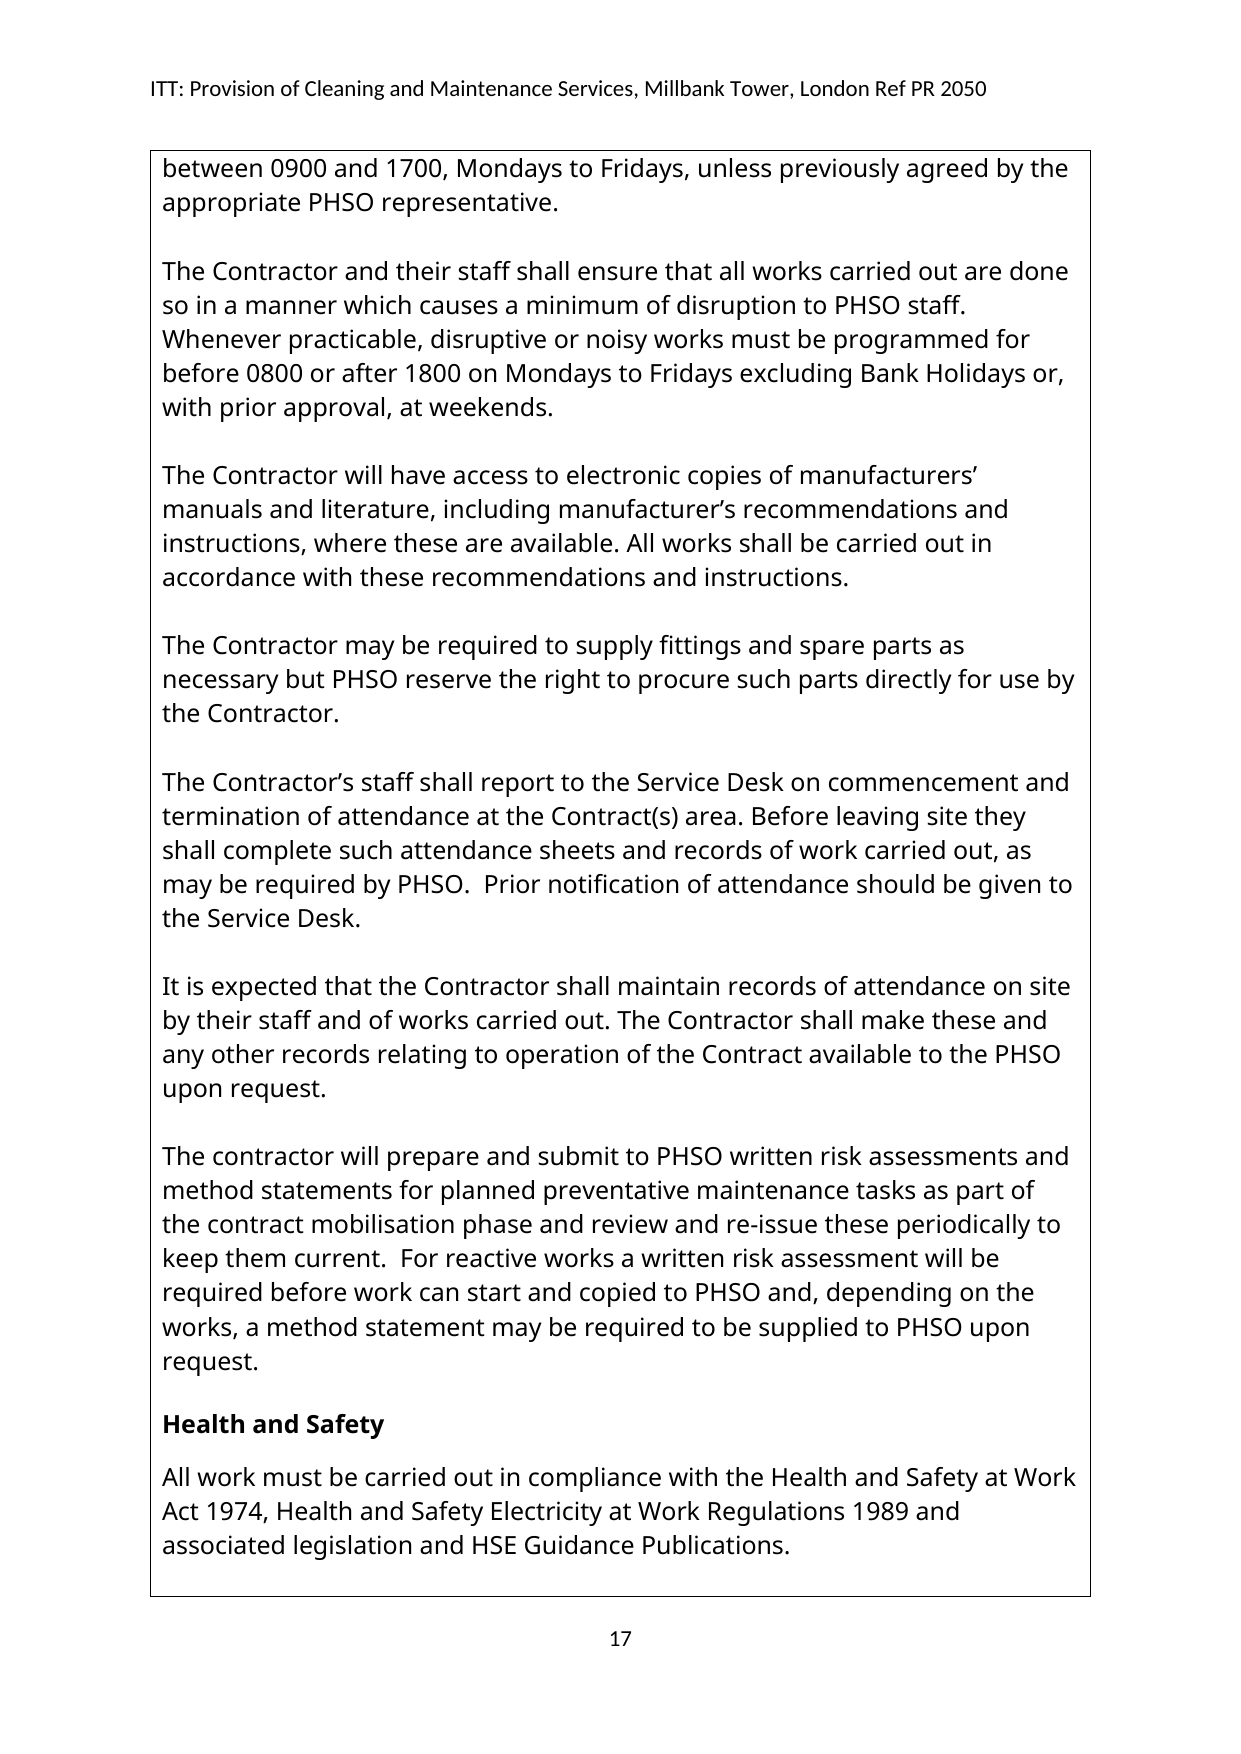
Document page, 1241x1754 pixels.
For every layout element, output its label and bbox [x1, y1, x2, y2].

table_cell [151, 151, 1090, 1596]
